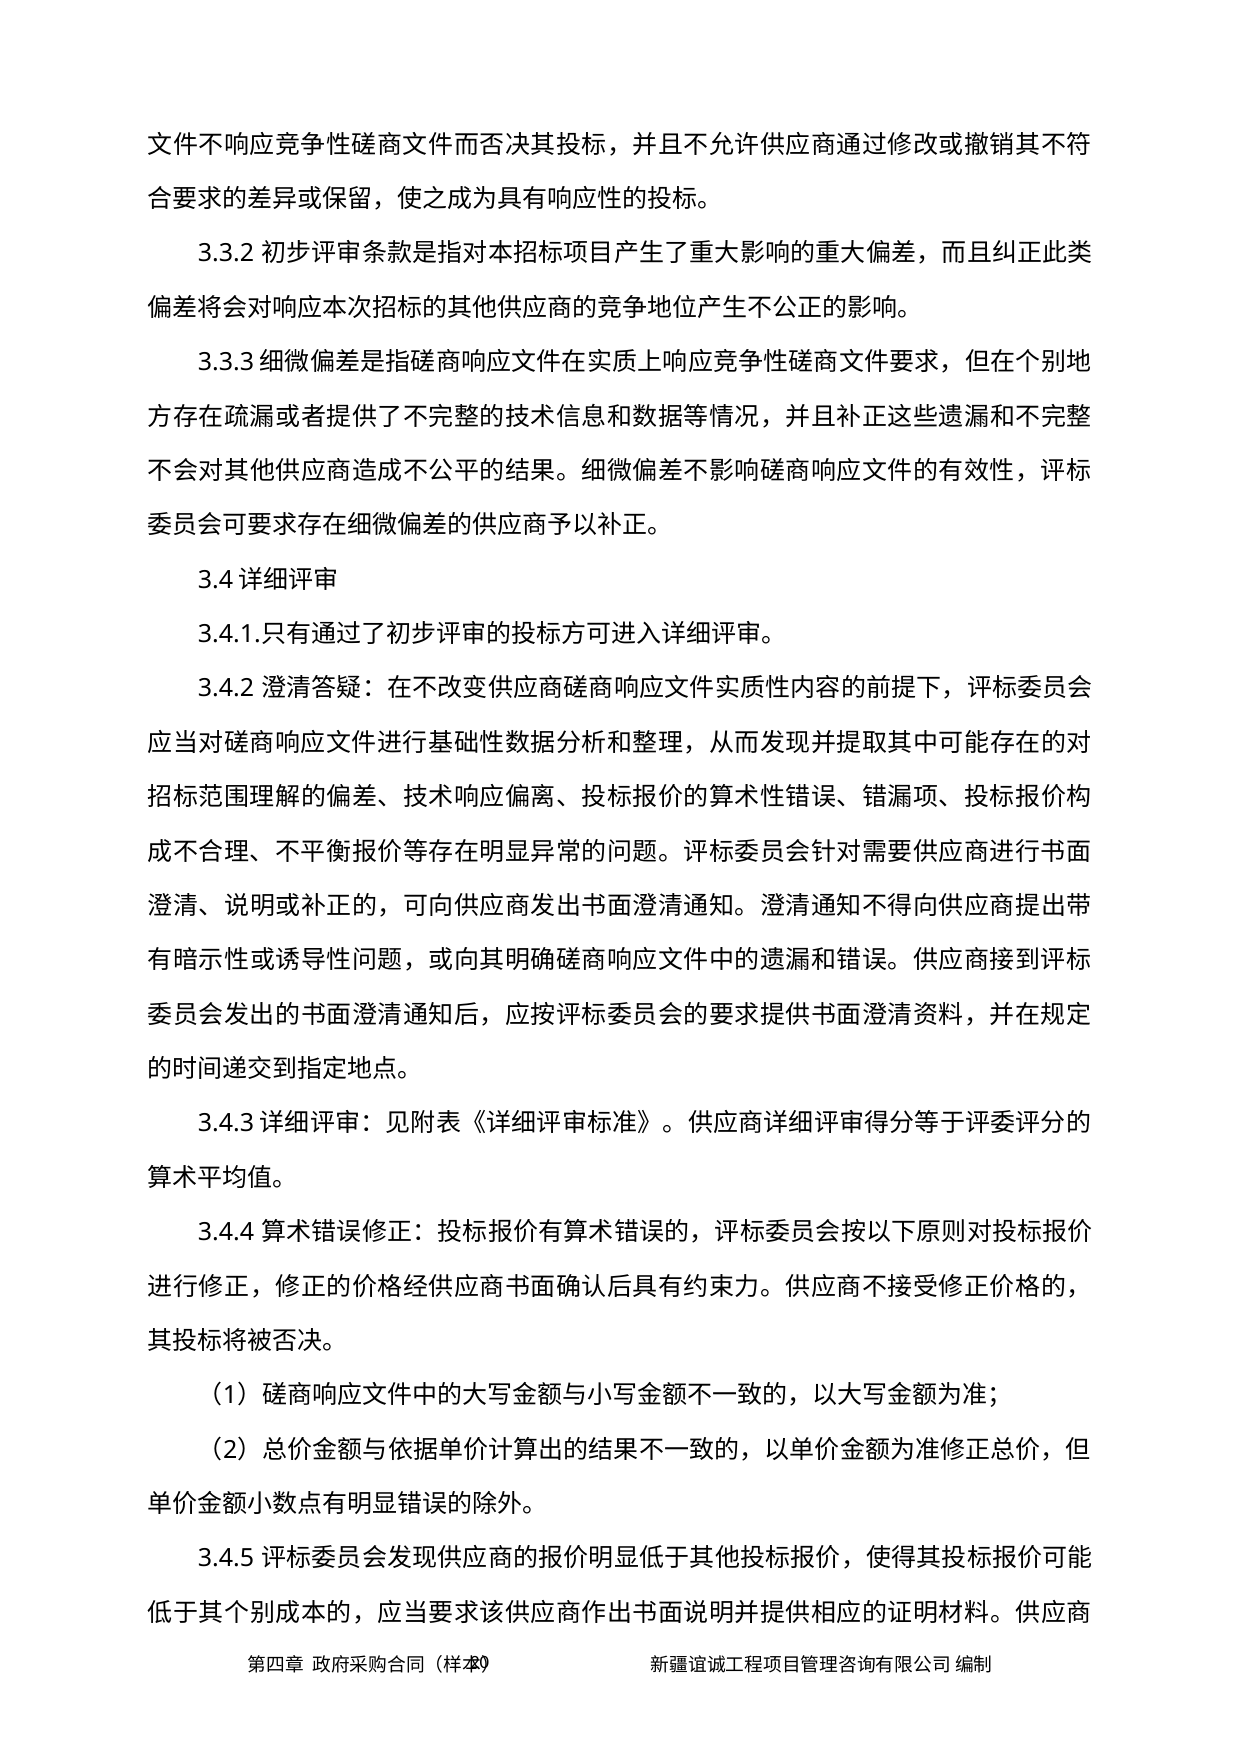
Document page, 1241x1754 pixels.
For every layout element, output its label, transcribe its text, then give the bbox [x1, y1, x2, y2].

text 3.3.3细微偏差是指磋商响应文件在实质上响应竞争性磋商文件要求，但在个别地方存在疏漏或者提供了不完整的技术信息和数据等情况，并且补正这些遗漏和不完整不会对其他供应商造成不公平的结果。细微偏差不影响磋商响应文件的有效性，评标委员会可要求存在细微偏差的供应商予以补正。 [148, 342, 1092, 541]
text （1）磋商响应文件中的大写金额与小写金额不一致的，以大写金额为准； [148, 1375, 1092, 1411]
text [148, 1538, 1092, 1628]
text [148, 124, 1092, 215]
text 3.4.2 澄清答疑：在不改变供应商磋商响应文件实质性内容的前提下，评标委员会应当对磋商响应文件进行基础性数据分析和整理，从而发现并提取其中可能存在的对招标范围理解的偏差、技术响应偏离、投标报价的算术性错误、错漏项、投标报价构成不合理、不平衡报价等存在明显异常的问题。评标委员会针对需要供应商进行书面澄清、说明或补正的，可向供应商发出书面澄清通知。澄清通知不得向供应商提出带有暗示性或诱导性问题，或向其明确磋商响应文件中的遗漏和错误。供应商接到评标委员会发出的书面澄清通知后，应按评标委员会的要求提供书面澄清资料，并在规定的时间递交到指定地点。 [148, 668, 1092, 1085]
text 3.4.1.只有通过了初步评审的投标方可进入详细评审。 [148, 613, 1092, 650]
text 3.3.2 初步评审条款是指对本招标项目产生了重大影响的重大偏差，而且纠正此类偏差将会对响应本次招标的其他供应商的竞争地位产生不公正的影响。 [148, 233, 1092, 323]
text 3.4.3详细评审：见附表《详细评审标准》。供应商详细评审得分等于评委评分的算术平均值。 [148, 1103, 1092, 1193]
text （2）总价金额与依据单价计算出的结果不一致的，以单价金额为准修正总价，但单价金额小数点有明显错误的除外。 [148, 1429, 1092, 1520]
text 3.4详细评审 [148, 559, 1092, 595]
text 3.4.4 算术错误修正：投标报价有算术错误的，评标委员会按以下原则对投标报价进行修正，修正的价格经供应商书面确认后具有约束力。供应商不接受修正价格的，其投标将被否决。 [148, 1212, 1092, 1357]
